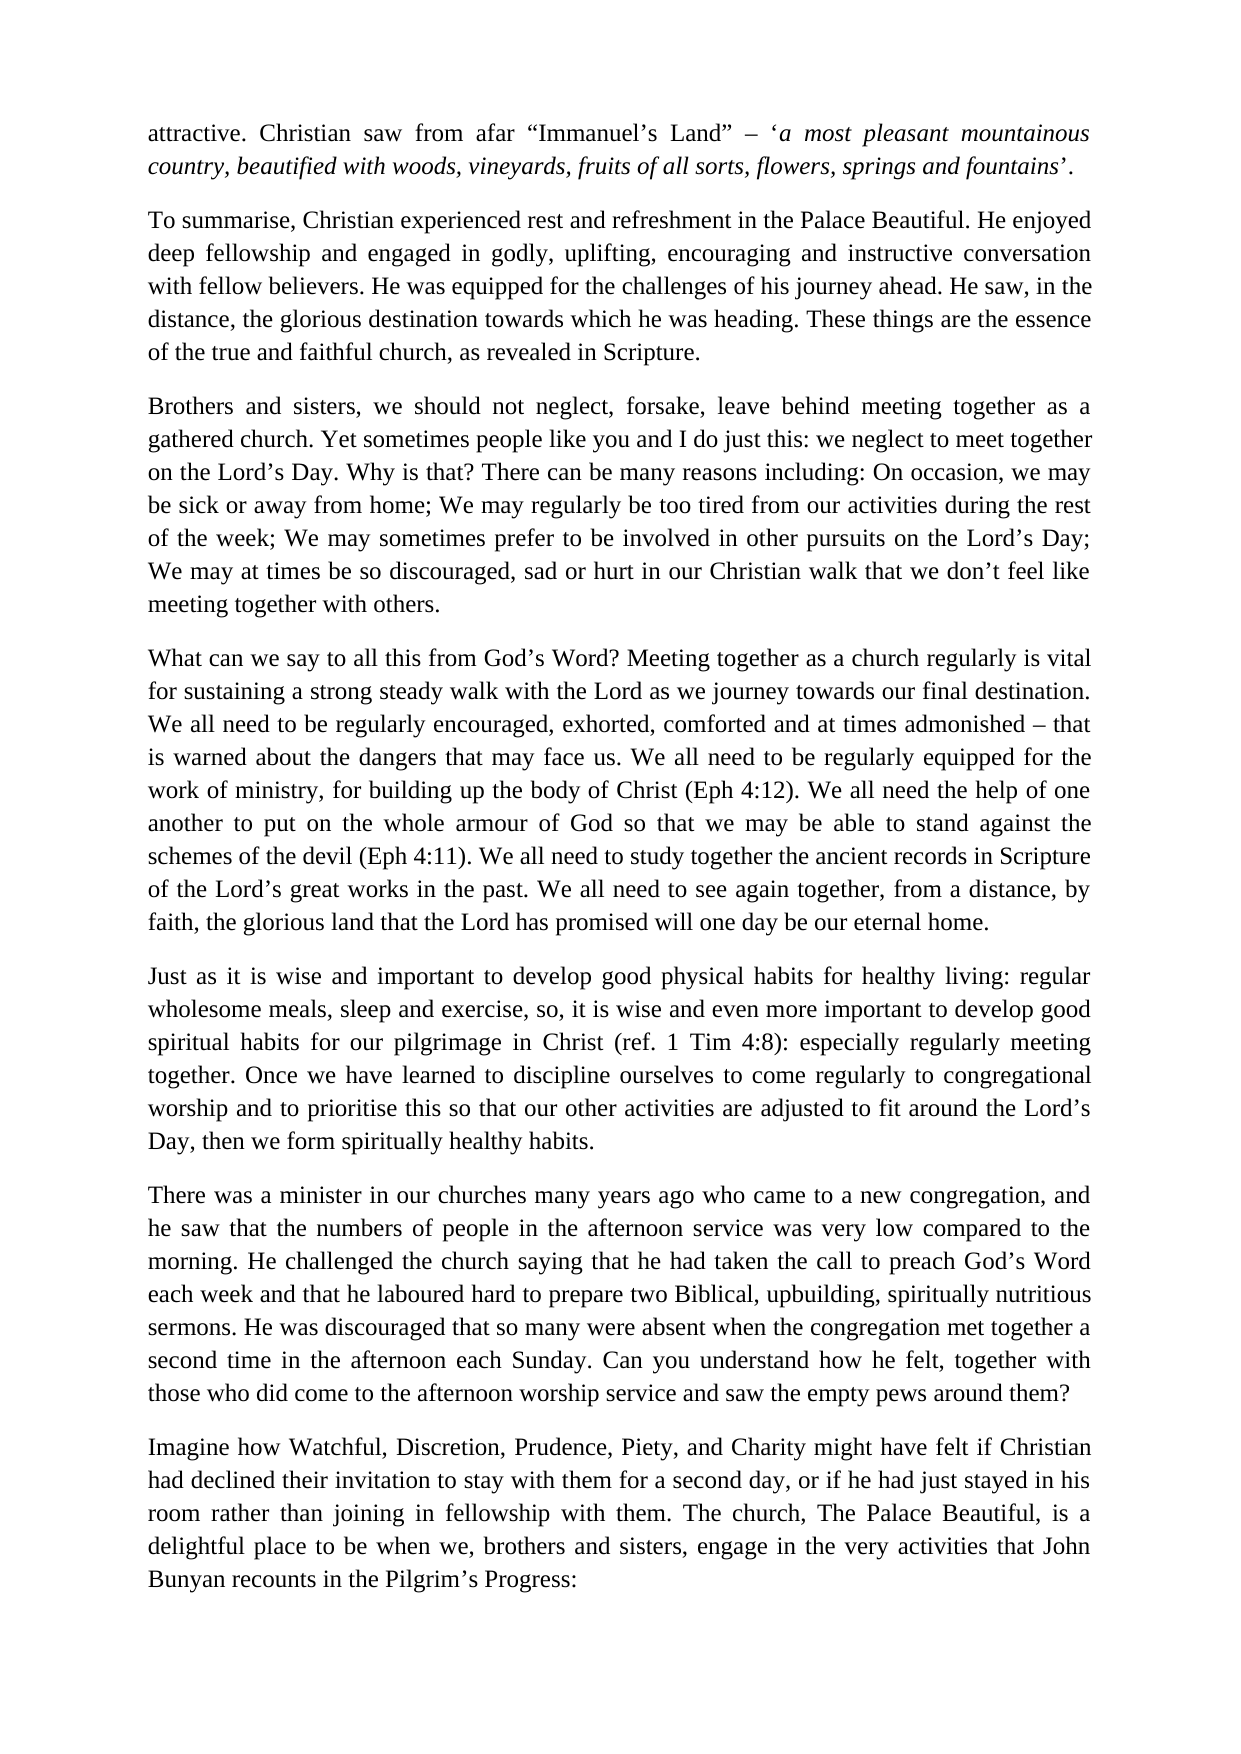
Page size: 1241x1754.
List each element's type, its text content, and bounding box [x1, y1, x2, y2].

text What can we say to all this from God’s Word? Meeting together as a church regularly is vital for sustaining a strong steady walk with the Lord as we journey towards our final destination. We all need to be regularly encouraged, exhorted, comforted and at times admonished – that is warned about the dangers that may face us. We all need to be regularly equipped for the work of ministry, for building up the body of Christ (Eph 4:12). We all need the help of one another to put on the whole armour of God so that we may be able to stand against the schemes of the devil (Eph 4:11). We all need to study together the ancient records in Scripture of the Lord’s great works in the past. We all need to see again together, from a distance, by faith, the glorious land that the Lord has promised will one day be our eternal home. [148, 643, 1092, 936]
text To summarise, Christian experienced rest and refreshment in the Palace Beautiful. He enjoyed deep fellowship and engaged in godly, uplifting, encouraging and instructive conversation with fellow believers. He was equipped for the challenges of his journey ahead. He saw, in the distance, the glorious destination towards which he was heading. These things are the essence of the true and faithful church, as revealed in Scripture. [148, 205, 1092, 366]
text Brothers and sisters, we should not neglect, forsake, leave behind meeting together as a gathered church. Yet sometimes people like you and I do just this: we neglect to meet together on the Lord’s Day. Why is that? There can be many reasons including: On occasion, we may be sick or away from home; We may regularly be too tired from our activities during the rest of the week; We may sometimes prefer to be involved in other pursuits on the Lord’s Day; We may at times be so discouraged, sad or hurt in our Christian walk that we don’t feel like meeting together with others. [148, 391, 1092, 618]
text Just as it is wise and important to develop good physical habits for healthy living: regular wholesome meals, sleep and exercise, so, it is wise and even more important to develop good spiritual habits for our pilgrimage in Christ (ref. 1 Tim 4:8): especially regularly meeting together. Once we have learned to discipline ourselves to come regularly to congregational worship and to prioritise this so that our other activities are adjusted to fit around the Lord’s Day, then we form spiritually healthy habits. [148, 961, 1092, 1155]
text Imagine how Watchful, Discretion, Prudence, Piety, and Charity might have felt if Christian had declined their invitation to stay with them for a second day, or if he had just stayed in his room rather than joining in fellowship with them. The church, The Palace Beautiful, is a delightful place to be when we, brothers and sisters, engage in the very activities that John Bunyan recounts in the Pilgrim’s Progress: [148, 1432, 1092, 1593]
text There was a minister in our churches many years ago who came to a new congregation, and he saw that the numbers of people in the afternoon service was very low compared to the morning. He challenged the church saying that he had taken the call to preach God’s Word each week and that he laboured hard to prepare two Biblical, upbuilding, spiritually nutritious sermons. He was discouraged that so many were absent when the congregation met together a second time in the afternoon each Sunday. Can you understand how he felt, together with those who did come to the afternoon worship service and saw the empty pews around them? [148, 1180, 1092, 1407]
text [148, 118, 1092, 180]
